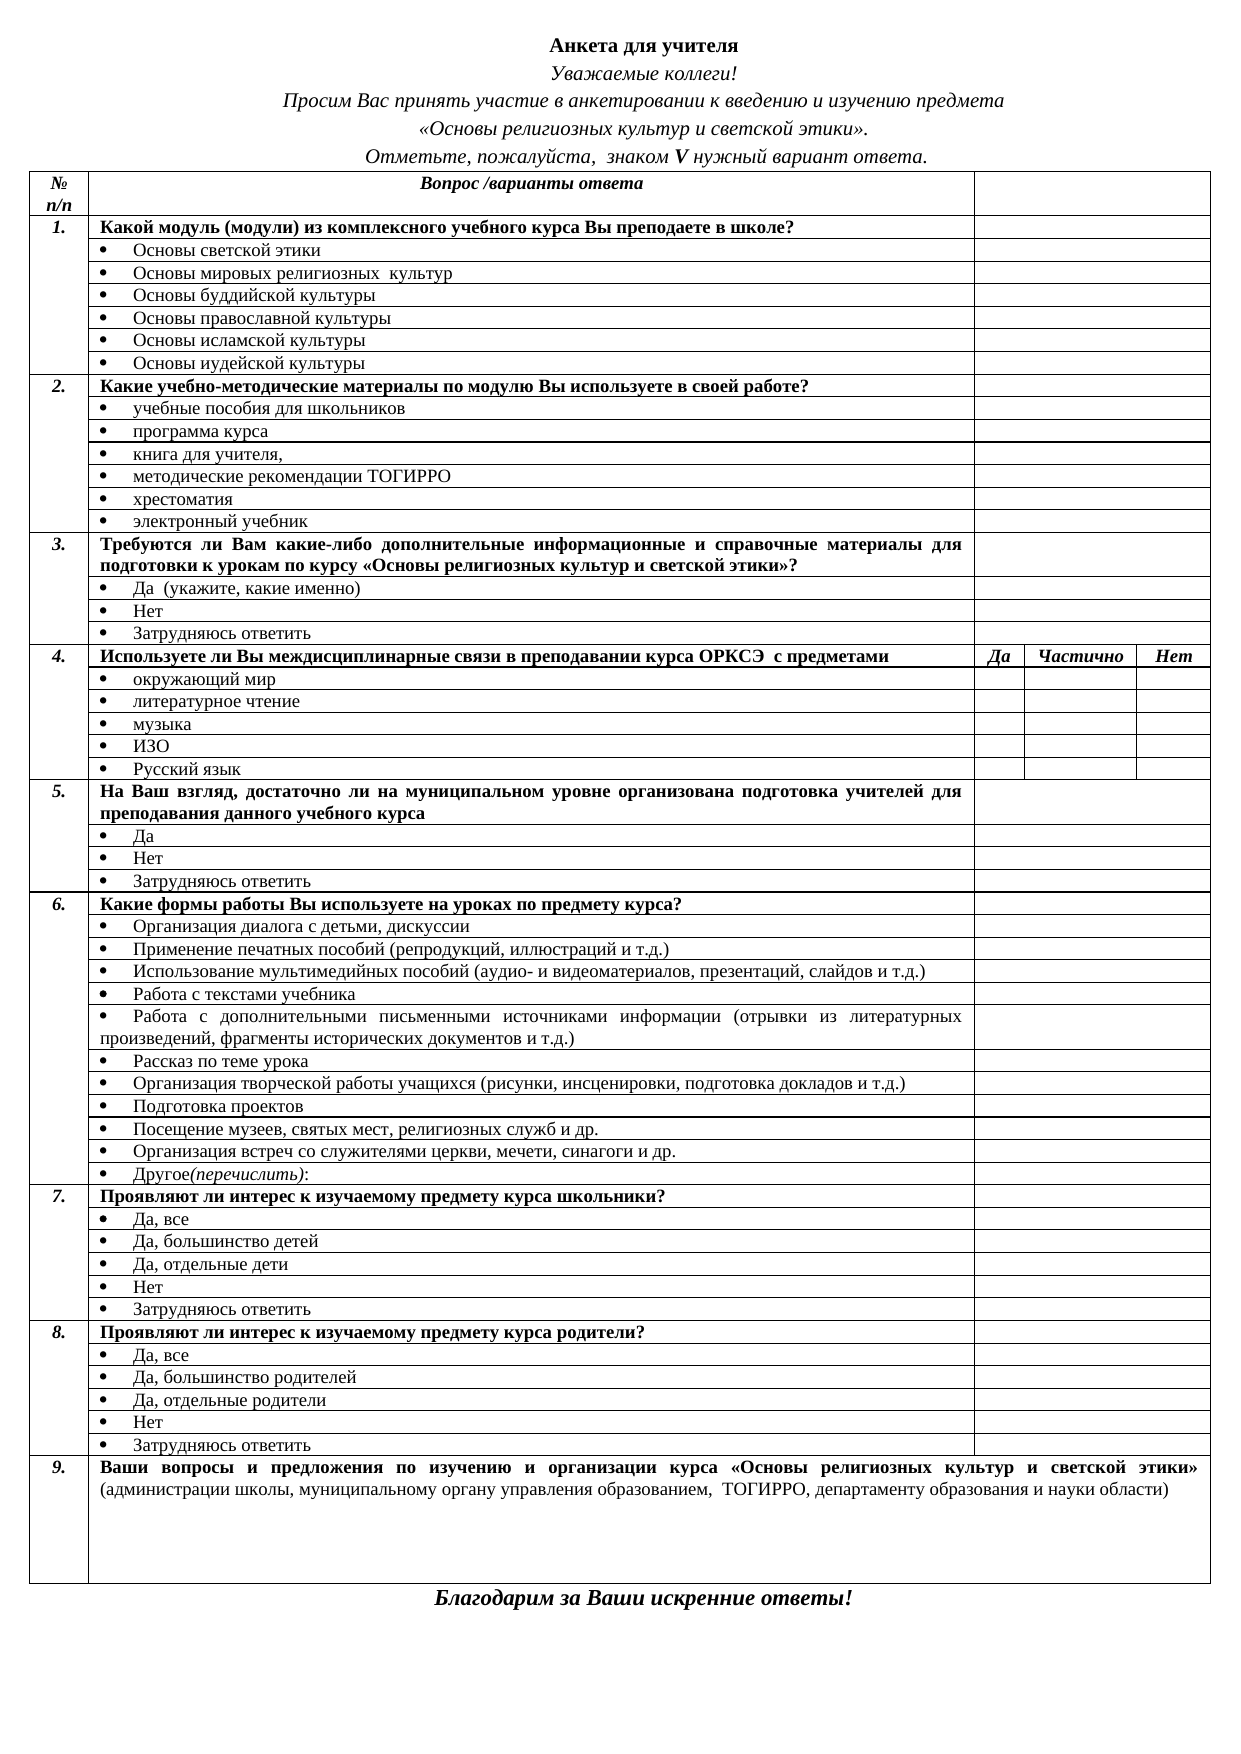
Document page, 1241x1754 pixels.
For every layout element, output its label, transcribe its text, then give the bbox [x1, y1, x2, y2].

table_cell [975, 577, 1210, 598]
table_cell Использование мультимедийных пособий (аудио- и видеоматериалов, презентаций, слайдов и т.д.) [89, 960, 974, 982]
table_cell [975, 352, 1210, 373]
table_cell [975, 443, 1210, 464]
table_cell [975, 1253, 1210, 1274]
table_cell [975, 420, 1210, 441]
table_cell На Ваш взгляд, достаточно ли на муниципальном уровне организована подготовка учителей для преподавания данного учебного курса [89, 780, 974, 823]
table_cell хрестоматия [89, 488, 974, 509]
table_cell Нет [89, 1411, 974, 1433]
table_cell [975, 1005, 1210, 1048]
table_cell [975, 600, 1210, 621]
table_cell [975, 758, 1024, 779]
table_cell [975, 307, 1210, 328]
table_cell программа курса [89, 420, 974, 441]
table_cell Посещение музеев, святых мест, религиозных служб и др. [89, 1118, 974, 1139]
table_cell книга для учителя, [89, 443, 974, 464]
table_header Вопрос /варианты ответа [89, 172, 974, 215]
table_cell Организация встреч со служителями церкви, мечети, синагоги и др. [89, 1140, 974, 1162]
table_cell [1137, 668, 1210, 689]
table_cell [1025, 668, 1136, 689]
table_cell Нет [89, 1276, 974, 1297]
table_cell [975, 1163, 1210, 1184]
table_cell 1. [30, 216, 88, 373]
table_cell Затрудняюсь ответить [89, 1434, 974, 1455]
table_cell Да, большинство родителей [89, 1366, 974, 1388]
table_cell Подготовка проектов [89, 1095, 974, 1116]
table_cell [975, 397, 1210, 419]
table_cell [1137, 758, 1210, 779]
table_cell [975, 1140, 1210, 1162]
table_cell 6. [30, 893, 88, 1184]
table_cell ИЗО [89, 735, 974, 757]
table_cell Нет [89, 600, 974, 621]
table_cell Нет [1137, 645, 1210, 666]
text «Основы религиозных культур и светской этики». [118, 116, 1169, 140]
table_cell [975, 622, 1210, 644]
table_cell [975, 870, 1210, 891]
table_cell [1025, 758, 1136, 779]
table_cell Основы буддийской культуры [89, 284, 974, 306]
table_cell 2. [30, 375, 88, 532]
table_cell Рассказ по теме урока [89, 1050, 974, 1071]
table_cell 8. [30, 1321, 88, 1455]
table_cell Да, отдельные дети [89, 1253, 974, 1274]
table_cell Проявляют ли интерес к изучаемому предмету курса школьники? [89, 1185, 974, 1207]
table_cell 3. [30, 533, 88, 644]
table_cell [1137, 735, 1210, 757]
table_cell [975, 488, 1210, 509]
table_cell Требуются ли Вам какие-либо дополнительные информационные и справочные материалы для подготовки к урокам по курсу «Основы религиозных культур и светской этики»? [89, 533, 974, 576]
table_cell Русский язык [89, 758, 974, 779]
table_cell [975, 284, 1210, 306]
table_cell 5. [30, 780, 88, 891]
table_cell [975, 938, 1210, 959]
table_cell Да, все [89, 1208, 974, 1229]
table_cell [975, 847, 1210, 869]
table_cell электронный учебник [89, 510, 974, 532]
table_cell [975, 239, 1210, 261]
table_cell Затрудняюсь ответить [89, 1298, 974, 1320]
table_cell [975, 1072, 1210, 1094]
text Благодарим за Ваши искренние ответы! [118, 1584, 1169, 1610]
table_cell [975, 1276, 1210, 1297]
table_cell [975, 780, 1210, 823]
table_cell Какой модуль (модули) из комплексного учебного курса Вы преподаете в школе? [89, 216, 974, 238]
table_cell Основы исламской культуры [89, 329, 974, 351]
table_cell Организация творческой работы учащихся (рисунки, инсценировки, подготовка докладов и т.д.) [89, 1072, 974, 1094]
table_cell Нет [89, 847, 974, 869]
table_cell [975, 216, 1210, 238]
table_cell [1025, 713, 1136, 734]
table_header [975, 172, 1210, 215]
table_cell [975, 713, 1024, 734]
table_cell [975, 983, 1210, 1004]
table_cell [975, 1208, 1210, 1229]
table_cell [975, 825, 1210, 846]
table_cell Другое(перечислить): [89, 1163, 974, 1184]
table_cell Основы православной культуры [89, 307, 974, 328]
table_cell [975, 329, 1210, 351]
table_cell [1025, 735, 1136, 757]
table_cell Затрудняюсь ответить [89, 622, 974, 644]
table_cell Применение печатных пособий (репродукций, иллюстраций и т.д.) [89, 938, 974, 959]
table_cell Проявляют ли интерес к изучаемому предмету курса родители? [89, 1321, 974, 1342]
table_cell [975, 1344, 1210, 1365]
table_cell музыка [89, 713, 974, 734]
table_cell [975, 690, 1024, 712]
table_cell [975, 1050, 1210, 1071]
table_header № п/п [30, 172, 88, 215]
table_cell методические рекомендации ТОГИРРО [89, 465, 974, 487]
table_cell Да, все [89, 1344, 974, 1365]
table_cell Основы светской этики [89, 239, 974, 261]
table_cell 9. [30, 1456, 88, 1583]
table_cell окружающий мир [89, 668, 974, 689]
text Анкета для учителя [118, 33, 1169, 57]
table_cell [975, 735, 1024, 757]
table_cell Да [975, 645, 1024, 666]
table_cell Работа с текстами учебника [89, 983, 974, 1004]
table_cell [975, 1389, 1210, 1410]
table_cell Какие формы работы Вы используете на уроках по предмету курса? [89, 893, 974, 914]
table_cell [975, 1230, 1210, 1252]
table_cell [975, 1434, 1210, 1455]
table_cell [975, 1118, 1210, 1139]
table_cell Какие учебно-методические материалы по модулю Вы используете в своей работе? [89, 375, 974, 396]
table_cell Да, отдельные родители [89, 1389, 974, 1410]
table_cell Ваши вопросы и предложения по изучению и организации курса «Основы религиозных культур и светской этики» (администрации школы, муниципальному органу управления образованием, ТОГИРРО, департаменту образования и науки области) [89, 1456, 1210, 1583]
table_cell [975, 960, 1210, 982]
table_cell Основы мировых религиозных культур [89, 262, 974, 283]
table_cell [975, 262, 1210, 283]
table_cell 4. [30, 645, 88, 779]
table_cell [1025, 690, 1136, 712]
table_cell [975, 1411, 1210, 1433]
table_cell [975, 1298, 1210, 1320]
table_cell [975, 1185, 1210, 1207]
table_cell [1137, 690, 1210, 712]
table_cell [975, 893, 1210, 914]
table_cell [975, 1321, 1210, 1342]
table_cell литературное чтение [89, 690, 974, 712]
table_cell Затрудняюсь ответить [89, 870, 974, 891]
table_cell [975, 375, 1210, 396]
table_cell [975, 668, 1024, 689]
text Отметьте, пожалуйста, знаком V нужный вариант ответа. [118, 143, 1169, 168]
table_cell [975, 465, 1210, 487]
text Уважаемые коллеги! [118, 61, 1169, 85]
table_cell Организация диалога с детьми, дискуссии [89, 915, 974, 937]
table_cell Используете ли Вы междисциплинарные связи в преподавании курса ОРКСЭ с предметами [89, 645, 974, 666]
text Просим Вас принять участие в анкетировании к введению и изучению предмета [118, 88, 1169, 112]
table_cell Да, большинство детей [89, 1230, 974, 1252]
table_cell Основы иудейской культуры [89, 352, 974, 373]
table_cell Да (укажите, какие именно) [89, 577, 974, 598]
table_cell Да [89, 825, 974, 846]
table_cell [1137, 713, 1210, 734]
table_cell [975, 533, 1210, 576]
table_cell [975, 915, 1210, 937]
table_cell Работа с дополнительными письменными источниками информации (отрывки из литературных произведений, фрагменты исторических документов и т.д.) [89, 1005, 974, 1048]
table_cell [975, 1366, 1210, 1388]
table_cell [975, 1095, 1210, 1116]
table_cell [975, 510, 1210, 532]
table_cell Частично [1025, 645, 1136, 666]
table_cell учебные пособия для школьников [89, 397, 974, 419]
table_cell 7. [30, 1185, 88, 1320]
